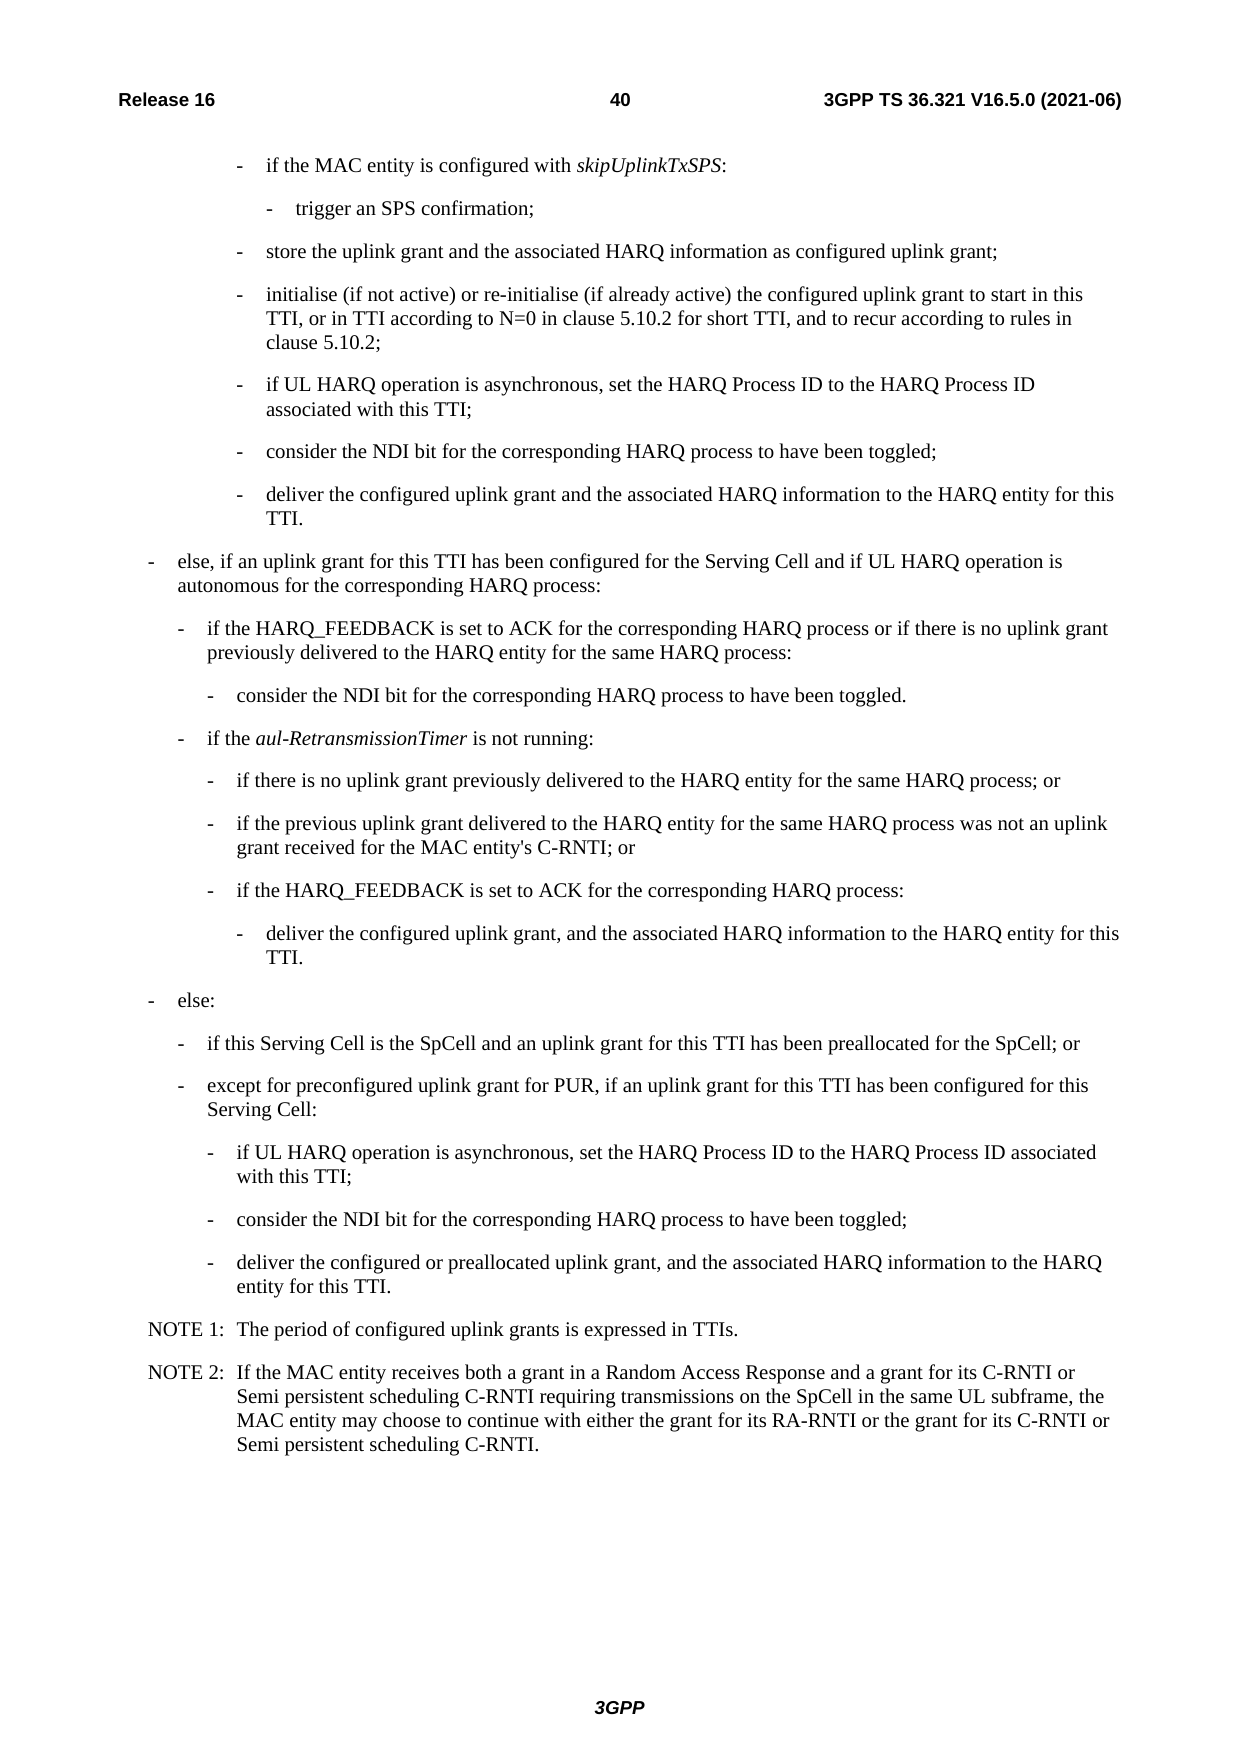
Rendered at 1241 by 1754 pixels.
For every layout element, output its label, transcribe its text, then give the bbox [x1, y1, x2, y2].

text - if the HARQ_FEEDBACK is set to ACK for the corresponding HARQ process: [207, 878, 1122, 902]
text - if the aul-RetransmissionTimer is not running: [177, 726, 1122, 749]
text - except for preconfigured uplink grant for PUR, if an uplink grant for this TTI has been configured for this Serving Cell: [177, 1073, 1122, 1121]
text - if UL HARQ operation is asynchronous, set the HARQ Process ID to the HARQ Process ID associated with this TTI; [207, 1140, 1122, 1188]
text - store the uplink grant and the associated HARQ information as configured uplink grant; [236, 239, 1122, 263]
text - trigger an SPS confirmation; [266, 196, 1122, 220]
text - deliver the configured or preallocated uplink grant, and the associated HARQ information to the HARQ entity for this TTI. [207, 1250, 1122, 1298]
text NOTE 2: If the MAC entity receives both a grant in a Random Access Response and a grant for its C-RNTI or Semi persistent scheduling C-RNTI requiring transmissions on the SpCell in the same UL subframe, the MAC entity may choose to continue with either the grant for its RA-RNTI or the grant for its C-RNTI or Semi persistent scheduling C-RNTI. [148, 1359, 1122, 1456]
text - if the MAC entity is configured with skipUplinkTxSPS: [236, 153, 1122, 177]
text NOTE 1: The period of configured uplink grants is expressed in TTIs. [148, 1317, 1122, 1341]
text - deliver the configured uplink grant, and the associated HARQ information to the HARQ entity for this TTI. [236, 921, 1122, 969]
text - if this Serving Cell is the SpCell and an uplink grant for this TTI has been preallocated for the SpCell; or [177, 1031, 1122, 1054]
text - if the previous uplink grant delivered to the HARQ entity for the same HARQ process was not an uplink grant received for the MAC entity's C-RNTI; or [207, 811, 1122, 859]
text - else, if an uplink grant for this TTI has been configured for the Serving Cell and if UL HARQ operation is autonomous for the corresponding HARQ process: [148, 549, 1122, 597]
text - consider the NDI bit for the corresponding HARQ process to have been toggled; [236, 439, 1122, 463]
text - if there is no uplink grant previously delivered to the HARQ entity for the same HARQ process; or [207, 768, 1122, 792]
text - else: [148, 988, 1122, 1012]
text - if the HARQ_FEEDBACK is set to ACK for the corresponding HARQ process or if there is no uplink grant previously delivered to the HARQ entity for the same HARQ process: [177, 616, 1122, 664]
text - consider the NDI bit for the corresponding HARQ process to have been toggled; [207, 1207, 1122, 1231]
text - deliver the configured uplink grant and the associated HARQ information to the HARQ entity for this TTI. [236, 482, 1122, 530]
text - if UL HARQ operation is asynchronous, set the HARQ Process ID to the HARQ Process ID associated with this TTI; [236, 372, 1122, 421]
text - initialise (if not active) or re-initialise (if already active) the configured uplink grant to start in this TTI, or in TTI according to N=0 in clause 5.10.2 for short TTI, and to recur according to rules in clause 5.10.2; [236, 281, 1122, 354]
text - consider the NDI bit for the corresponding HARQ process to have been toggled. [207, 683, 1122, 707]
